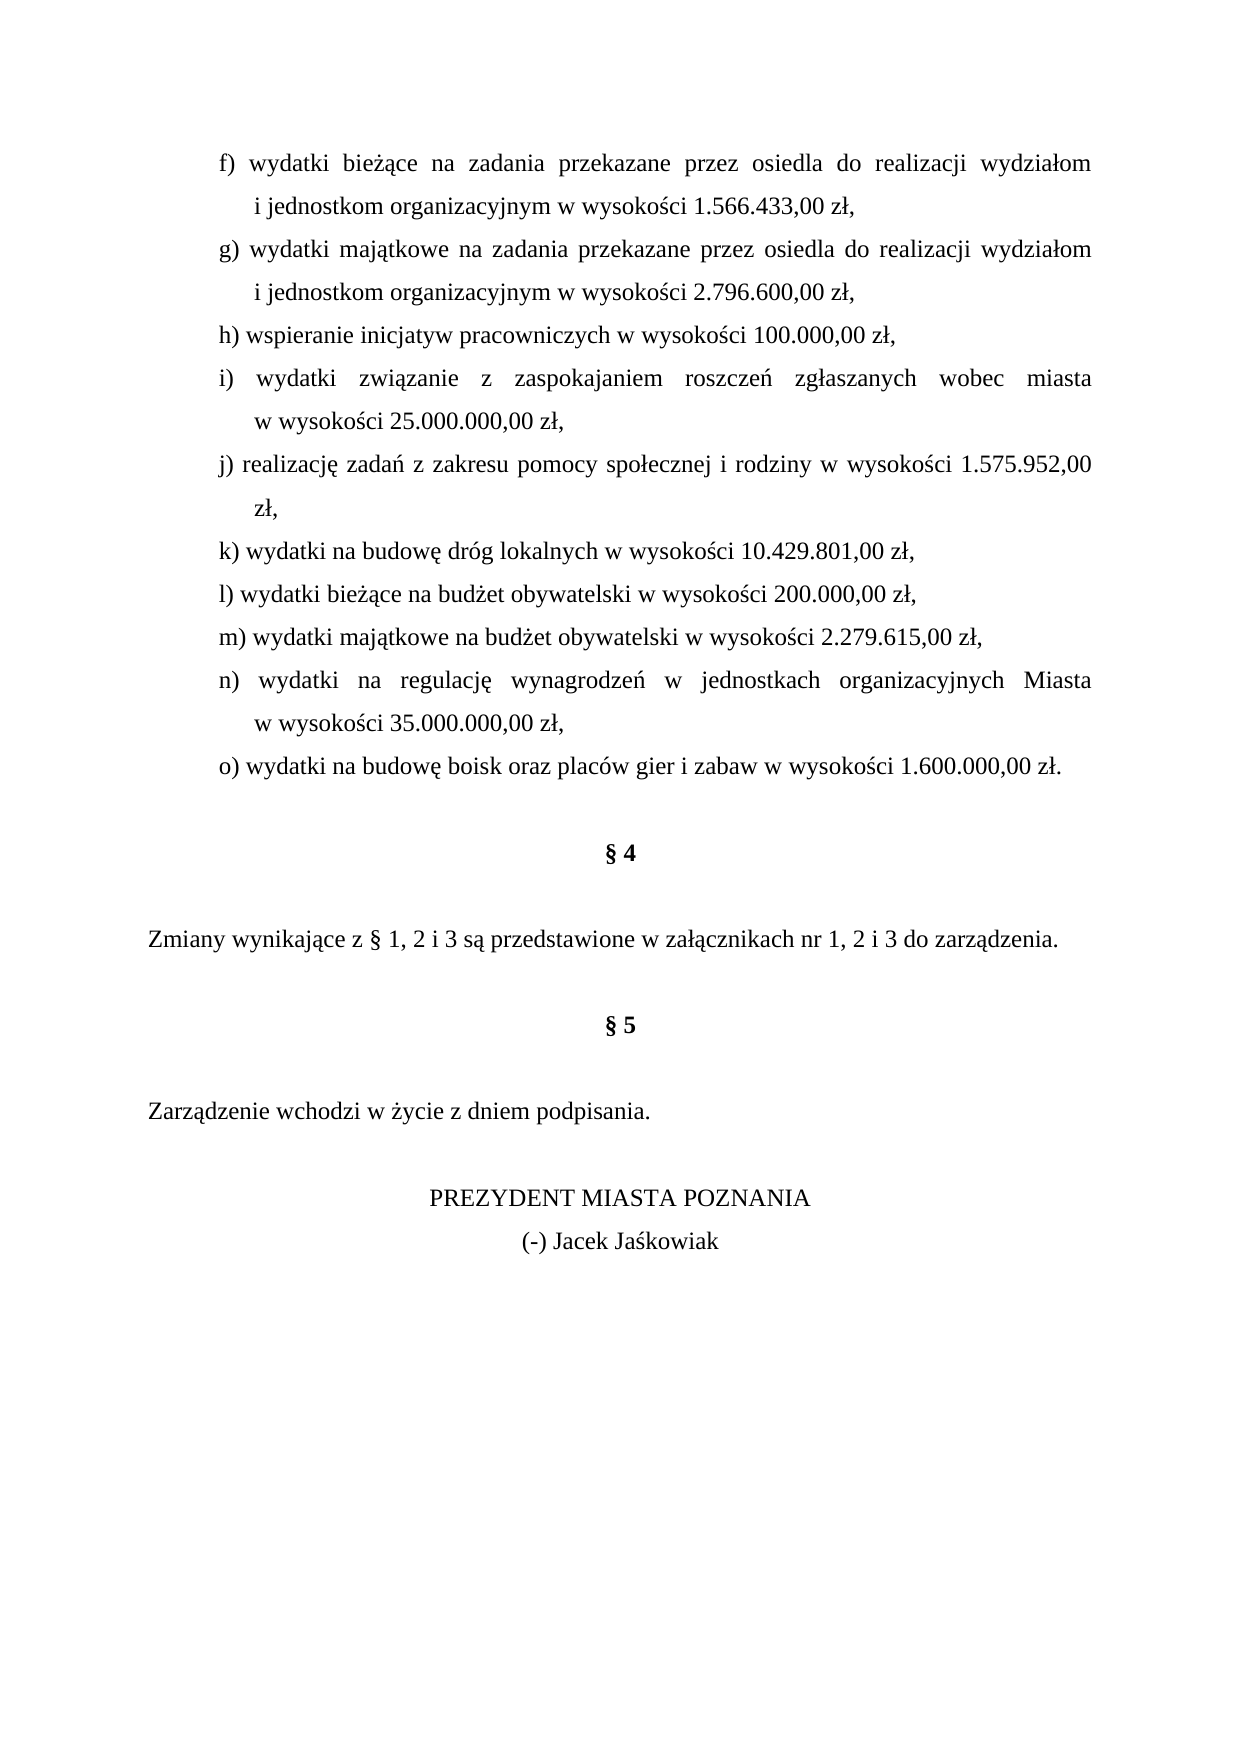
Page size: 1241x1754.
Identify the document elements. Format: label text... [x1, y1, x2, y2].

text k) wydatki na budowę dróg lokalnych w wysokości 10.429.801,00 zł, [218, 536, 1093, 564]
text § 4 [148, 838, 1093, 866]
text § 5 [148, 1010, 1093, 1039]
text o) wydatki na budowę boisk oraz placów gier i zabaw w wysokości 1.600.000,00 zł. [218, 751, 1093, 780]
text g) wydatki majątkowe na zadania przekazane przez osiedla do realizacji wydziałom i jednostkom organizacyjnym w wysokości 2.796.600,00 zł, [218, 234, 1093, 306]
text PREZYDENT MIASTA POZNANIA [148, 1183, 1093, 1211]
text h) wspieranie inicjatyw pracowniczych w wysokości 100.000,00 zł, [218, 320, 1093, 349]
text Zmiany wynikające z § 1, 2 i 3 są przedstawione w załącznikach nr 1, 2 i 3 do zarządzenia. [148, 924, 1093, 953]
text m) wydatki majątkowe na budżet obywatelski w wysokości 2.279.615,00 zł, [218, 622, 1093, 651]
text (-) Jacek Jaśkowiak [148, 1226, 1093, 1254]
text l) wydatki bieżące na budżet obywatelski w wysokości 200.000,00 zł, [218, 579, 1093, 608]
text i) wydatki związanie z zaspokajaniem roszczeń zgłaszanych wobec miasta w wysokości 25.000.000,00 zł, [218, 363, 1093, 435]
text n) wydatki na regulację wynagrodzeń w jednostkach organizacyjnych Miasta w wysokości 35.000.000,00 zł, [218, 665, 1093, 737]
text f) wydatki bieżące na zadania przekazane przez osiedla do realizacji wydziałom i jednostkom organizacyjnym w wysokości 1.566.433,00 zł, [218, 148, 1093, 219]
text j) realizację zadań z zakresu pomocy społecznej i rodziny w wysokości 1.575.952,00 zł, [218, 449, 1093, 521]
text Zarządzenie wchodzi w życie z dniem podpisania. [148, 1096, 1093, 1125]
